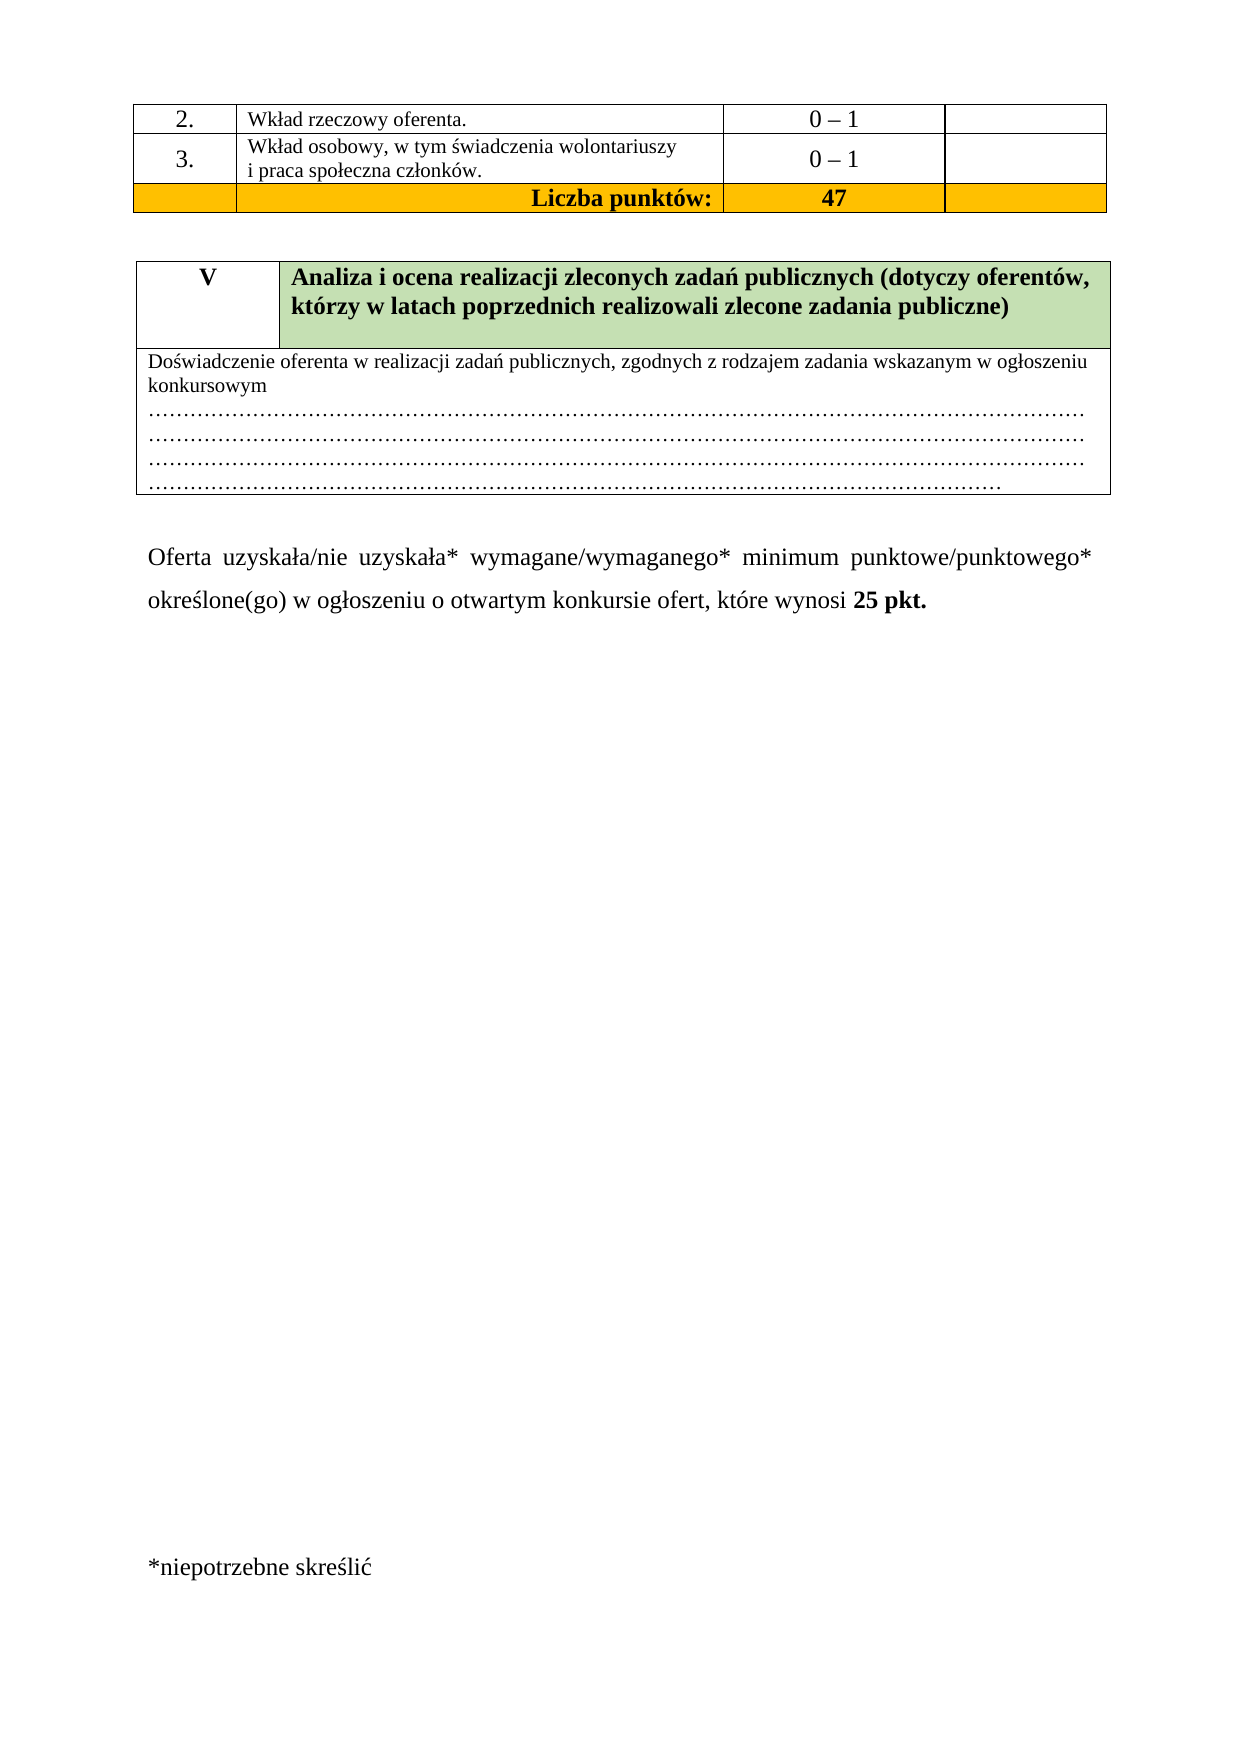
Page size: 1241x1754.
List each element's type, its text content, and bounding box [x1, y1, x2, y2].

table_cell Doświadczenie oferenta w realizacji zadań publicznych, zgodnych z rodzajem zadania wskazanym w ogłoszeniu konkursowym …………………………………………………………………………………………………………………………………………………………………………………………………………………………………………………………………………………………………………………………………………………………………………………………………………………………………………………………………………………… [137, 349, 1110, 494]
table_cell Liczba punktów: [237, 184, 723, 212]
table_cell 47 [724, 184, 944, 212]
table_cell 0 – 1 [724, 105, 944, 133]
table_cell [946, 134, 1106, 182]
table_cell 0 – 1 [724, 134, 944, 182]
table_cell [946, 105, 1106, 133]
table_cell 2. [134, 105, 236, 133]
table_cell 3. [134, 134, 236, 182]
table_cell [134, 184, 236, 212]
table_cell [946, 184, 1106, 212]
table_header Analiza i ocena realizacji zleconych zadań publicznych (dotyczy oferentów, którzy w latach poprzednich realizowali zlecone zadania publiczne) [280, 262, 1110, 348]
text *niepotrzebne skreślić [148, 1552, 1093, 1581]
table_cell Wkład rzeczowy oferenta. [237, 105, 723, 133]
text Oferta uzyskała/nie uzyskała* wymagane/wymaganego* minimum punktowe/punktowego* określone(go) w ogłoszeniu o otwartym konkursie ofert, które wynosi 25 pkt. [148, 542, 1093, 614]
table_header V [137, 262, 279, 348]
table_cell Wkład osobowy, w tym świadczenia wolontariuszy i praca społeczna członków. [237, 134, 723, 182]
